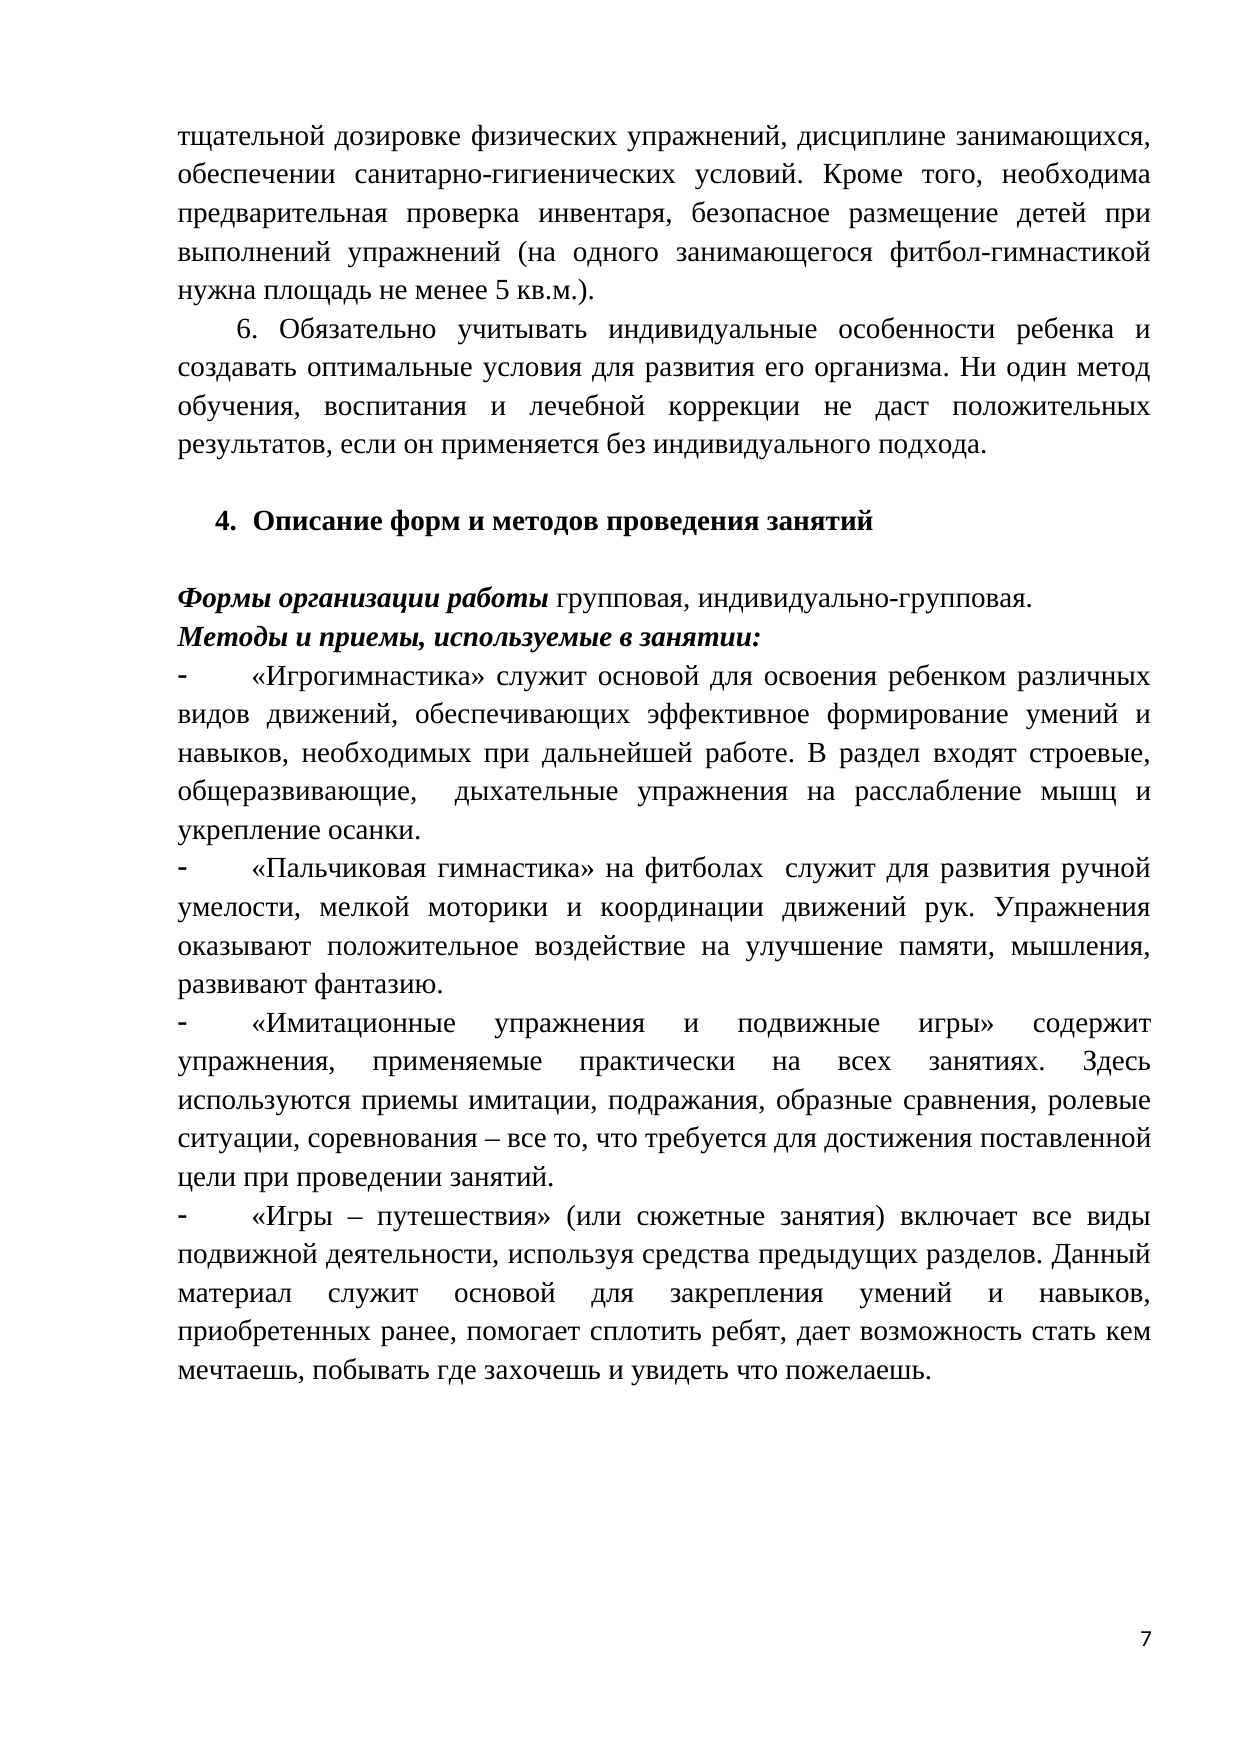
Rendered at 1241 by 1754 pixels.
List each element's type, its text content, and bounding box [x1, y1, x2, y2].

list 6. Обязательно учитывать индивидуальные особенности ребенка и создавать оптимальные условия для развития его организма. Ни один метод обучения, воспитания и лечебной коррекции не даст положительных результатов, если он применяется без индивидуального подхода. [177, 311, 1152, 460]
text Формы организации работы групповая, индивидуально-групповая. [177, 581, 1152, 614]
list «Пальчиковая гимнастика» на фитболах служит для развития ручной умелости, мелкой моторики и координации движений рук. Упражнения оказывают положительное воздействие на улучшение памяти, мышления, развивают фантазию. [177, 851, 1152, 1000]
list «Игрогимнастика» служит основой для освоения ребенком различных видов движений, обеспечивающих эффективное формирование умений и навыков, необходимых при дальнейшей работе. В раздел входят строевые, общеразвивающие, дыхательные упражнения на расслабление мышц и укрепление осанки. [177, 658, 1152, 846]
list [177, 118, 1152, 306]
list «Имитационные упражнения и подвижные игры» содержит упражнения, применяемые практически на всех занятиях. Здесь используются приемы имитации, подражания, образные сравнения, ролевые ситуации, соревнования – все то, что требуется для достижения поставленной цели при проведении занятий. [177, 1005, 1152, 1193]
list Описание форм и методов проведения занятий [215, 503, 1152, 537]
list Методы и приемы, используемые в занятии: [177, 619, 1152, 653]
list «Игры – путешествия» (или сюжетные занятия) включает все виды подвижной деятельности, используя средства предыдущих разделов. Данный материал служит основой для закрепления умений и навыков, приобретенных ранее, помогает сплотить ребят, дает возможность стать кем мечтаешь, побывать где захочешь и увидеть что пожелаешь. [177, 1198, 1152, 1385]
